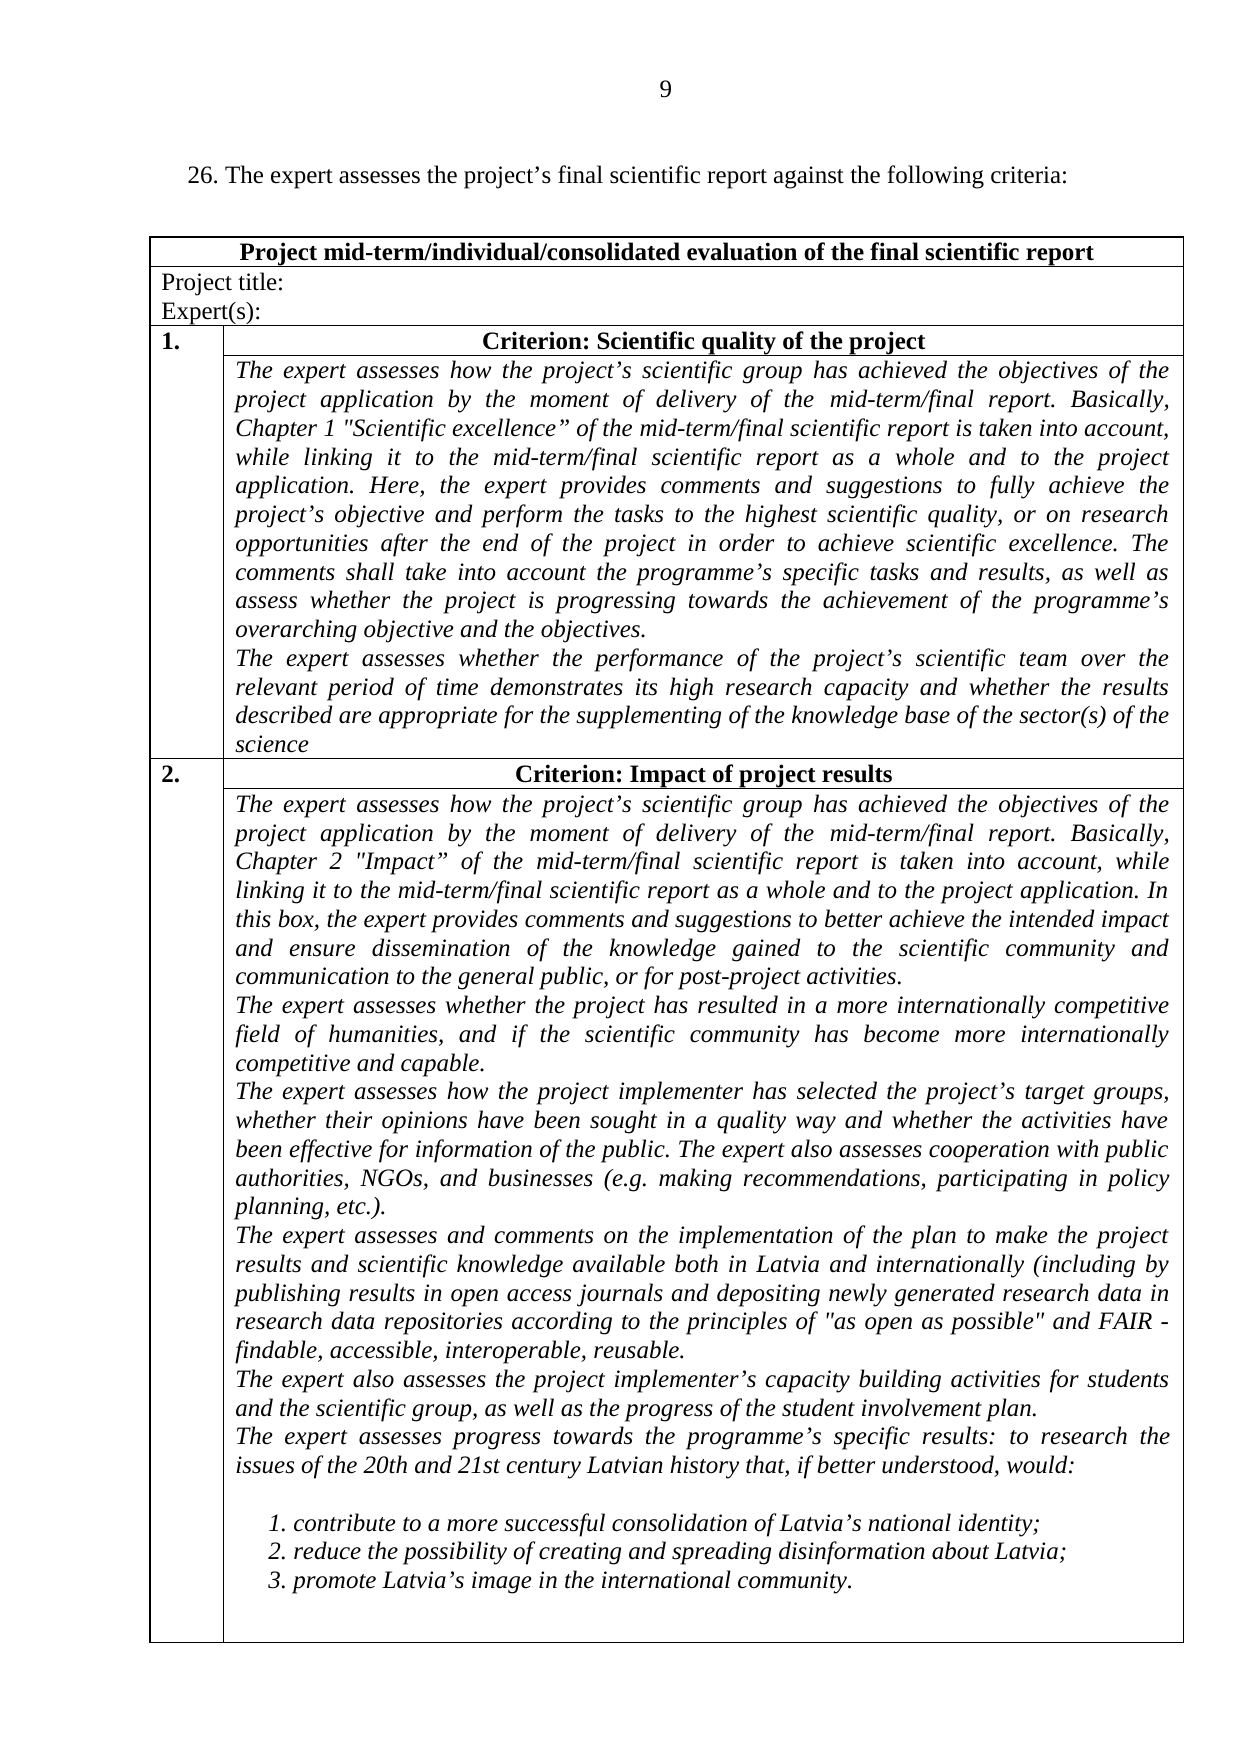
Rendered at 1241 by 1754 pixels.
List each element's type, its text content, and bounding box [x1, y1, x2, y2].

table_cell Project title: Expert(s): [151, 267, 1183, 325]
text 26. The expert assesses the project’s final scientific report against the following criteria: [187, 160, 1181, 189]
table_cell Criterion: Scientific quality of the project [224, 326, 1183, 354]
table_cell 1. [151, 326, 223, 758]
table_cell 2. [151, 759, 223, 1642]
table_cell The expert assesses how the project’s scientific group has achieved the objectives of the project application by the moment of delivery of the final report. Basically, Chapter 1 "Scientific excellence” of the final scientific report is taken into account, while linking it to final scientific report as a whole and to the project application. Here, the expert provides comments and suggestions to fully achieve the project’s objective and perform the tasks to the highest scientific quality, or on research opportunities after the end of the project in order to achieve scientific excellence. The comments shall take into account the programme’s specific tasks and results, as well as assess whether the project is progressing towards the achievement of the programme’s overarching objective and the objectives. The expert assesses whether the performance of the project’s scientific team over the relevant period of time demonstrates its high research capacity and whether the results described are appropriate for the supplementing of the knowledge base of the sector(s) of the science [224, 356, 1183, 758]
table_cell Criterion: Impact of project results [224, 759, 1183, 788]
table_cell The expert assesses how the project’s scientific group has achieved the objectives of the project application by the moment of delivery of the final report. Basically, Chapter 2 "Impact” of the final scientific report is taken into account, while linking it to final scientific report as a whole and to the project application. In this box, the expert provides comments and suggestions to better achieve the intended impact and ensure dissemination of the knowledge gained to the scientific community and communication to the general public, or for post-project activities. The expert assesses whether the project has resulted in a more internationally competitive field of humanities, and if the scientific community has become more internationally competitive and capable. The expert assesses how the project implementer has selected the project’s target groups, whether their opinions have been sought in a quality way and whether the activities have been effective for information of the public. The expert also assesses cooperation with public authorities, NGOs, and businesses (e.g. making recommendations, participating in policy planning, etc.). The expert assesses and comments on the implementation of the plan to make the project results and scientific knowledge available both in Latvia and internationally (including by publishing results in open access journals and depositing newly generated research data in research data repositories according to the principles of "as open as possible" and FAIR - findable, accessible, interoperable, reusable. The expert also assesses the project implementer’s capacity building activities for students and the scientific group, as well as the progress of the student involvement plan. The expert assesses progress towards the programme’s specific results: to research the issues of the 20th and 21st century Latvian history that, if better understood, would: 1. contribute to a more successful consolidation of Latvia’s national identity; 2. reduce the possibility of creating and spreading disinformation about Latvia; 3. promote Latvia’s image in the international community. [224, 789, 1183, 1642]
table_header Project individual/consolidated evaluation of the final scientific report [151, 238, 1183, 266]
